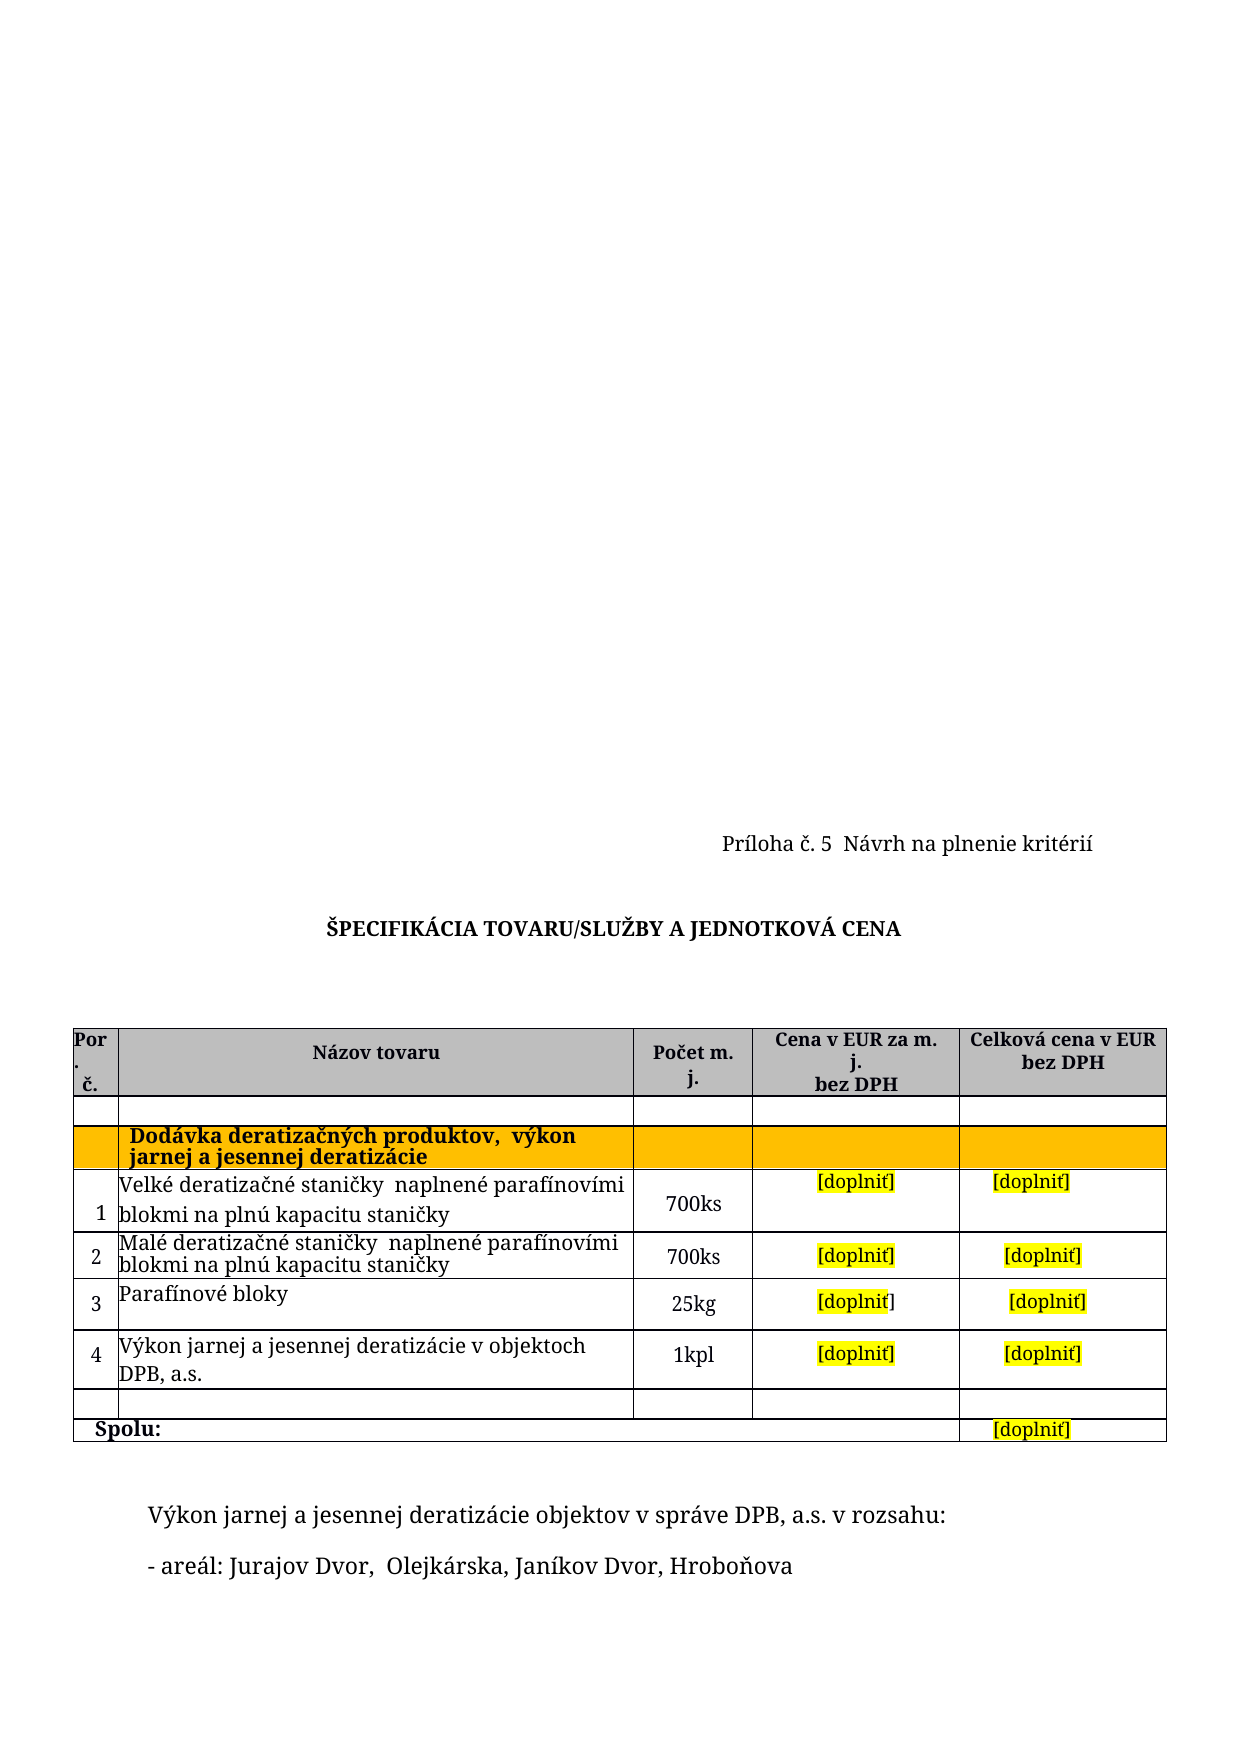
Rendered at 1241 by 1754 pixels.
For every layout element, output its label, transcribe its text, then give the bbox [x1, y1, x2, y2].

table_cell [doplniť] [753, 1331, 959, 1388]
text ŠPECIFIKÁCIA TOVARU/SLUŽBY A JEDNOTKOVÁ CENA [148, 914, 1093, 942]
table_cell [doplniť] [960, 1233, 1166, 1277]
table_cell [634, 1127, 752, 1168]
table_header Cena v EUR za m. j. bez DPH [753, 1029, 959, 1095]
table_cell [doplniť] [960, 1279, 1166, 1329]
table_cell [doplniť] [1027, 1420, 1166, 1441]
table_cell Velké deratizačné staničky naplnené parafínovími blokmi na plnú kapacitu staničky [119, 1170, 633, 1231]
text Výkon jarnej a jesennej deratizácie objektov v správe DPB, a.s. v rozsahu: [148, 1499, 1093, 1530]
table_cell [74, 1390, 118, 1418]
table_cell [634, 1390, 752, 1418]
table_header Počet m. j. [634, 1029, 752, 1095]
table_cell Parafínové bloky [119, 1279, 633, 1329]
table_cell 25kg [634, 1279, 752, 1329]
table_cell 1kpl [634, 1331, 752, 1388]
table_cell [634, 1097, 752, 1125]
table_cell [753, 1390, 959, 1418]
text Príloha č. 5 Návrh na plnenie kritérií [148, 829, 1093, 857]
table_cell [doplniť] [960, 1170, 1166, 1231]
text - areál: Jurajov Dvor, Olejkárska, Janíkov Dvor, Hroboňova [148, 1549, 1093, 1581]
table_cell Výkon jarnej a jesennej deratizácie v objektoch DPB, a.s. [119, 1331, 633, 1388]
table_cell Malé deratizačné staničky naplnené parafínovími blokmi na plnú kapacitu staničky [119, 1233, 633, 1277]
table_cell 2 [74, 1233, 118, 1277]
table_cell Dodávka deratizačných produktov, výkon jarnej a jesennej deratizácie [119, 1127, 633, 1168]
table_header Por. č. [74, 1029, 118, 1095]
table_cell [753, 1127, 959, 1168]
table_cell 1 [74, 1170, 118, 1231]
table_cell [753, 1097, 959, 1125]
table_cell [119, 1097, 633, 1125]
table_cell [doplniť] [753, 1233, 959, 1277]
table_cell Spolu: [74, 1420, 959, 1441]
table_cell 700ks [634, 1233, 752, 1277]
table_header Názov tovaru [119, 1029, 633, 1095]
table_cell [74, 1127, 118, 1168]
table_cell [doplniť] [960, 1331, 1166, 1388]
table_cell [119, 1390, 633, 1418]
table_cell 3 [74, 1279, 118, 1329]
table_cell [doplniť] [960, 1420, 1022, 1441]
table_cell [74, 1097, 118, 1125]
table_cell [doplniť] [753, 1170, 959, 1231]
table_header Celková cena v EUR bez DPH [960, 1029, 1166, 1095]
table_cell 4 [74, 1331, 118, 1388]
table_cell 700ks [634, 1170, 752, 1231]
table_cell [960, 1127, 1166, 1168]
table_cell [960, 1390, 1166, 1418]
table_cell [960, 1097, 1166, 1125]
table_cell [doplniť] [753, 1279, 959, 1329]
